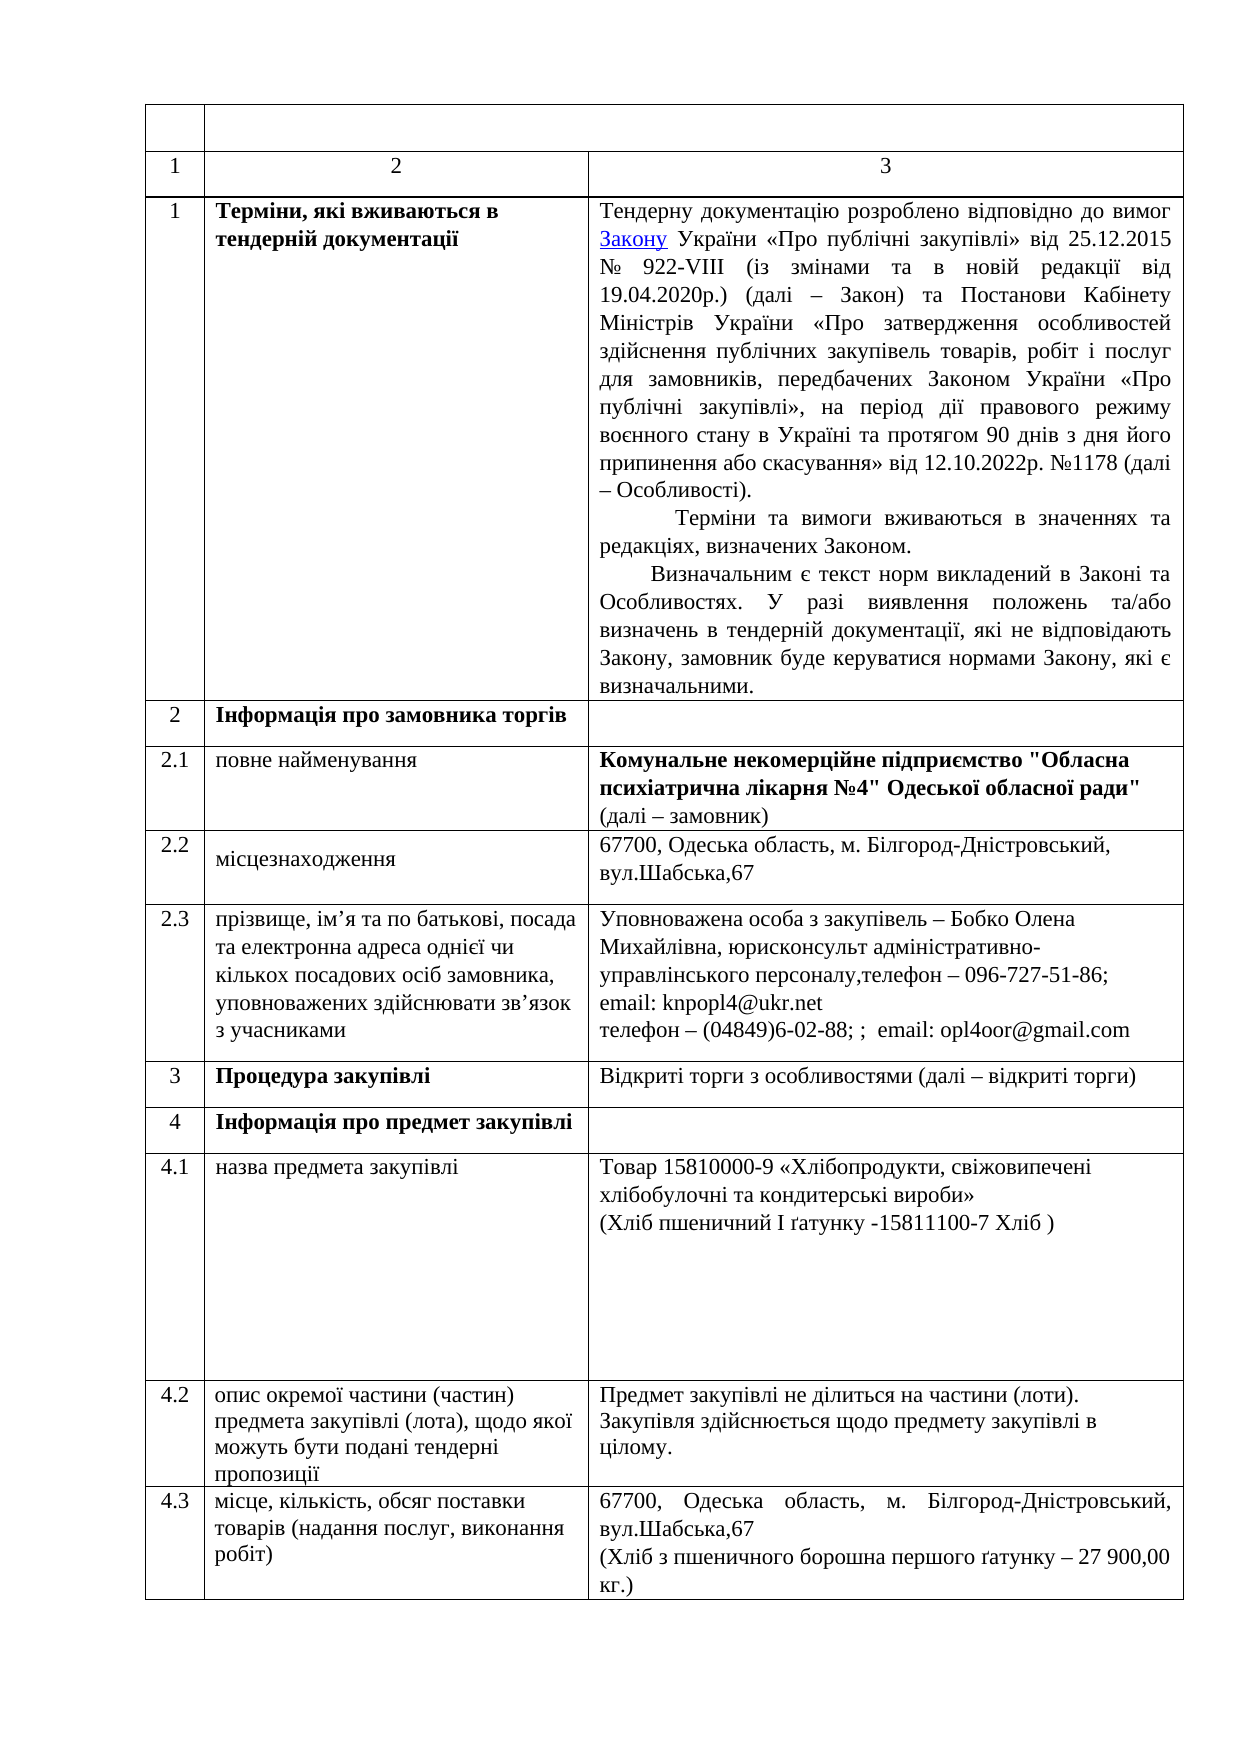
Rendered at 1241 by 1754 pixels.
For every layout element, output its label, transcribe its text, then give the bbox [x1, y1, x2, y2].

table_cell 3 [146, 1062, 204, 1107]
table_cell Інформація про предмет закупівлі [205, 1108, 588, 1152]
table_header № [146, 105, 204, 151]
table_cell 2.3 [146, 905, 204, 1061]
table_cell Процедура закупівлі [205, 1062, 588, 1107]
table_cell Терміни, які вживаються в тендерній документації [205, 198, 588, 700]
table_cell Відкриті торги з особливостями (далі – відкриті торги) [589, 1062, 1183, 1107]
table_cell 1 [146, 152, 204, 196]
table_cell повне найменування [205, 747, 588, 830]
table_cell 4.1 [146, 1154, 204, 1380]
table_cell місце, кількість, обсяг поставки товарів (надання послуг, виконання робіт) [205, 1487, 588, 1599]
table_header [205, 105, 1183, 151]
table_cell 3 [589, 152, 1183, 196]
table_cell місцезнаходження [205, 831, 588, 904]
table_cell Тендерну документацію розроблено відповідно до вимог Закону України «Про публічні закупівлі» від 25.12.2015 № 922-VIII (із змінами та в новій редакції від 19.04.2020р.) (далі – Закон) та Постанови Кабінету Міністрів України «Про затвердження особливостей здійснення публічних закупівель товарів, робіт і послуг для замовників, передбачених Законом України «Про публічні закупівлі», на період дії правового режиму воєнного стану в Україні та протягом 90 днів з дня його припинення або скасування» від 12.10.2022р. №1178 (далі – Особливості). Терміни та вимоги вживаються в значеннях та редакціях, визначених Законом. Визначальним є текст норм викладений в Законі та Особливостях. У разі виявлення положень та/або визначень в тендерній документації, які не відповідають Закону, замовник буде керуватися нормами Закону, які є визначальними. [589, 198, 1183, 700]
table_cell Товар 15810000-9 «Хлібопродукти, свіжовипечені хлібобулочні та кондитерські вироби» (Хліб пшеничний I ґатунку -15811100-7 Хліб ) [589, 1154, 1183, 1380]
table_cell 4.3 [146, 1487, 204, 1599]
table_cell 1 [146, 198, 204, 700]
table_cell назва предмета закупівлі [205, 1154, 588, 1380]
table_cell 4.2 [146, 1381, 204, 1486]
table_cell Комунальне некомерційне підприємство "Обласна психіатрична лікарня №4" Одеської обласної ради" (далі – замовник) [589, 747, 1183, 830]
table_cell [589, 1108, 1183, 1152]
table_cell Інформація про замовника торгів [205, 701, 588, 746]
table_cell 2.1 [146, 747, 204, 830]
table_cell 4 [146, 1108, 204, 1152]
table_cell прізвище, ім’я та по батькові, посада та електронна адреса однієї чи кількох посадових осіб замовника, уповноважених здійснювати зв’язок з учасниками [205, 905, 588, 1061]
table_cell 2.2 [146, 831, 204, 904]
table_cell Предмет закупівлі не ділиться на частини (лоти). Закупівля здійснюється щодо предмету закупівлі в цілому. [589, 1381, 1183, 1486]
table_cell 67700, Одеська область, м. Білгород-Дністровський, вул.Шабська,67 (Хліб з пшеничного борошна першого ґатунку – 27 900,00 кг.) [589, 1487, 1183, 1599]
table_cell 67700, Одеська область, м. Білгород-Дністровський, вул.Шабська,67 [589, 831, 1183, 904]
table_cell [589, 701, 1183, 746]
table_cell опис окремої частини (частин) предмета закупівлі (лота), щодо якої можуть бути подані тендерні пропозиції [205, 1381, 588, 1486]
table_cell 2 [146, 701, 204, 746]
table_cell 2 [205, 152, 588, 196]
table_cell Уповноважена особа з закупівель – Бобко Олена Михайлівна, юрисконсульт адміністративно-управлінського персоналу,телефон – 096-727-51-86; email: knpopl4@ukr.net телефон – (04849)6-02-88; ; email: opl4oor@gmail.com [589, 905, 1183, 1061]
